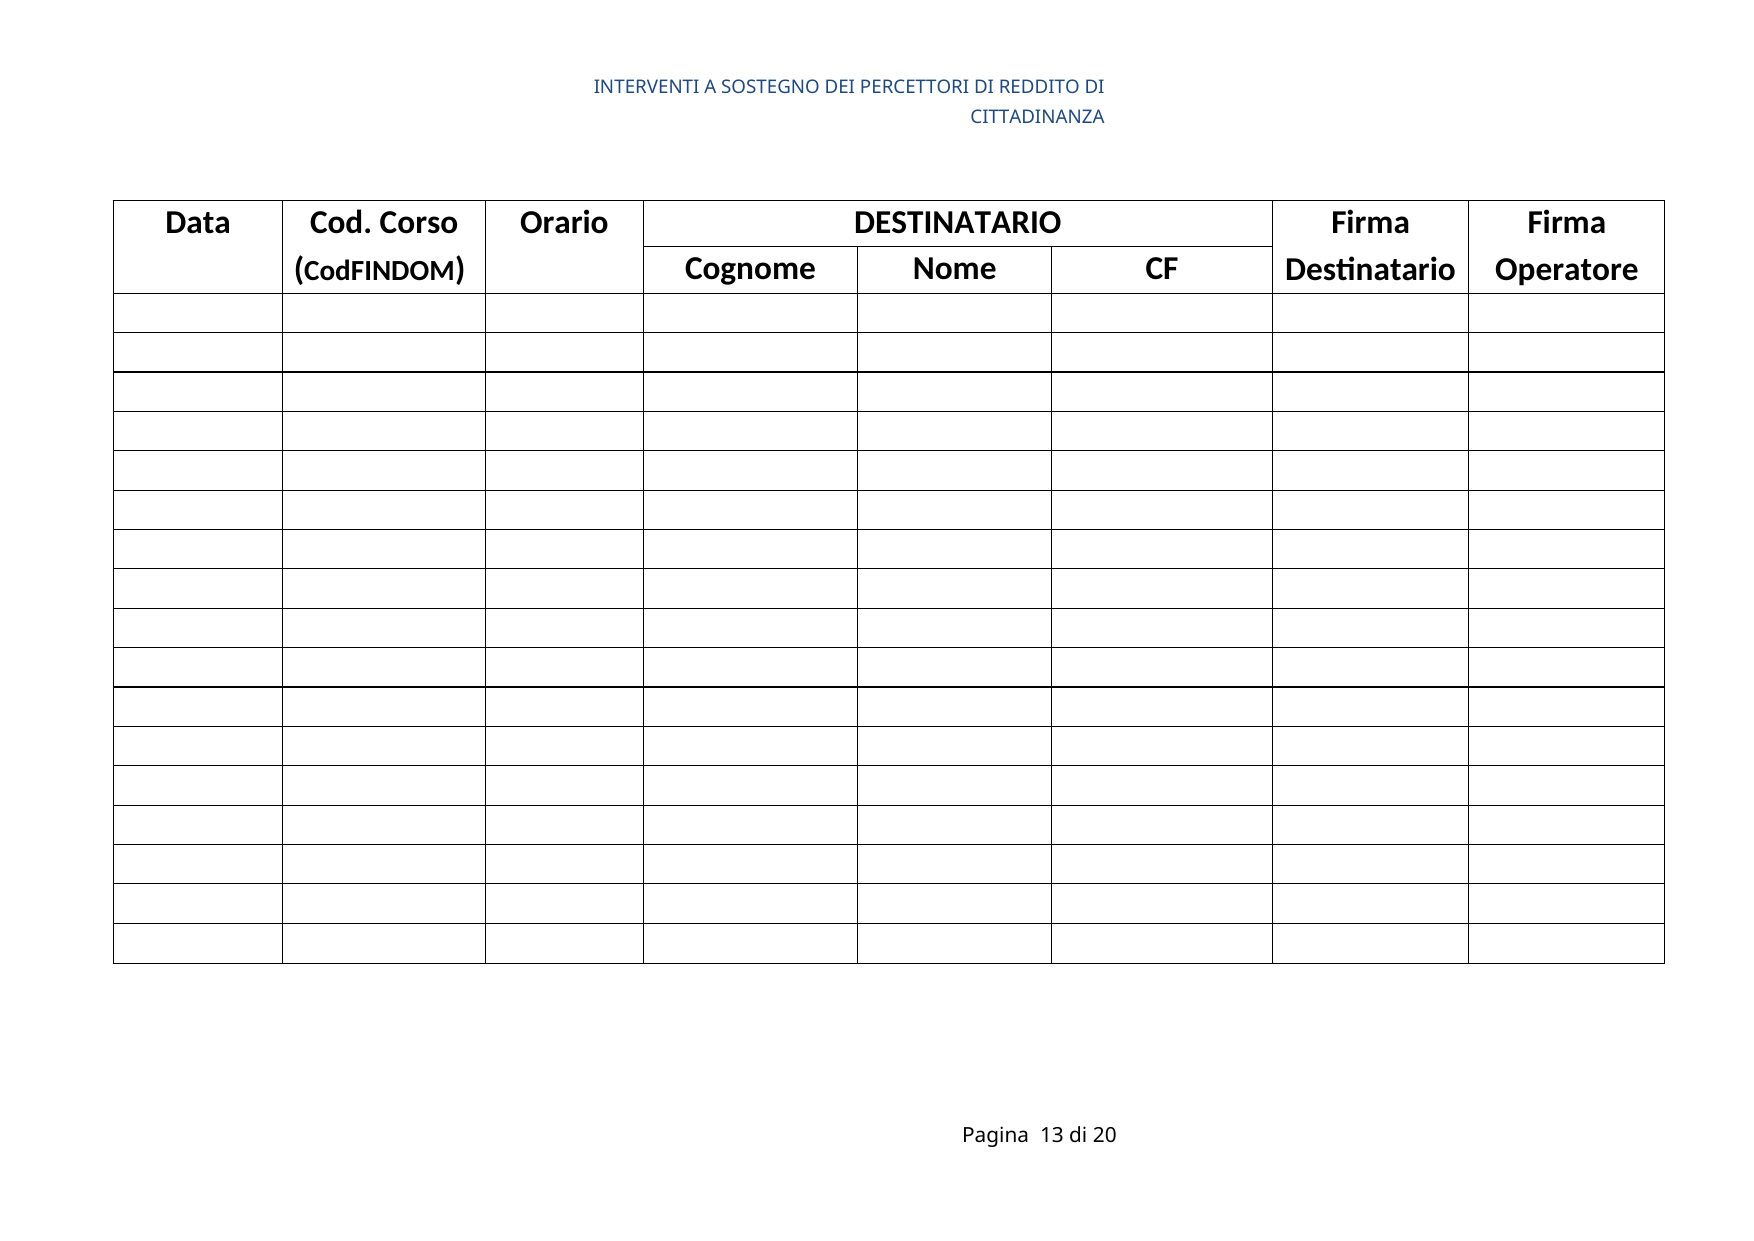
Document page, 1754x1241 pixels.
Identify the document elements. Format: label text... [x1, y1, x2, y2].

table_cell [644, 884, 857, 923]
table_cell [1052, 924, 1272, 963]
table_cell [114, 451, 282, 489]
table_header Orario [486, 201, 643, 293]
table_cell [1052, 451, 1272, 489]
table_cell [858, 609, 1051, 647]
table_cell [644, 688, 857, 726]
table_cell [1469, 373, 1664, 411]
table_cell [644, 766, 857, 804]
table_cell [1469, 806, 1664, 844]
table_cell [1273, 373, 1468, 411]
table_cell [1052, 648, 1272, 686]
table_cell [486, 924, 643, 963]
table_cell [858, 648, 1051, 686]
table_cell [114, 530, 282, 568]
table_cell [858, 373, 1051, 411]
table_cell [114, 924, 282, 963]
table_cell [858, 884, 1051, 923]
table_cell [283, 451, 485, 489]
table_cell [644, 806, 857, 844]
table_cell [1273, 845, 1468, 883]
table_cell [114, 412, 282, 450]
table_cell [644, 569, 857, 608]
table_cell [114, 648, 282, 686]
table_cell [858, 294, 1051, 332]
table_cell [1273, 294, 1468, 332]
table_cell [114, 373, 282, 411]
table_header Data [114, 201, 282, 293]
table_cell [486, 727, 643, 765]
table_cell [114, 688, 282, 726]
table_cell [1469, 609, 1664, 647]
table_cell [486, 648, 643, 686]
table_cell [486, 884, 643, 923]
table_cell [1052, 766, 1272, 804]
table_cell [1469, 924, 1664, 963]
table_cell [644, 333, 857, 371]
table_cell [283, 412, 485, 450]
table_cell [1469, 412, 1664, 450]
table_cell [486, 806, 643, 844]
table_cell [1273, 569, 1468, 608]
table_cell [1469, 294, 1664, 332]
table_cell [486, 530, 643, 568]
table_cell [644, 451, 857, 489]
table_cell [1273, 727, 1468, 765]
table_cell [858, 451, 1051, 489]
table_cell [858, 333, 1051, 371]
table_cell [858, 491, 1051, 529]
table_cell [1052, 333, 1272, 371]
table_cell [114, 806, 282, 844]
table_cell [858, 569, 1051, 608]
table_cell [1052, 688, 1272, 726]
table_cell [283, 845, 485, 883]
table_cell [114, 609, 282, 647]
table_cell [1052, 806, 1272, 844]
table_cell [283, 491, 485, 529]
table_cell [114, 294, 282, 332]
table_cell [1052, 727, 1272, 765]
table_cell [858, 530, 1051, 568]
table_cell [858, 845, 1051, 883]
table_cell [486, 491, 643, 529]
table_cell [283, 688, 485, 726]
table_cell [486, 294, 643, 332]
table_cell [644, 373, 857, 411]
table_cell [1469, 845, 1664, 883]
table_cell [1469, 648, 1664, 686]
table_cell [644, 530, 857, 568]
table_cell [283, 530, 485, 568]
table_cell [114, 884, 282, 923]
table_cell [644, 491, 857, 529]
table_cell [644, 609, 857, 647]
table_cell [1273, 451, 1468, 489]
table_cell [283, 294, 485, 332]
table_cell [114, 491, 282, 529]
table_cell [283, 569, 485, 608]
table_cell [486, 569, 643, 608]
table_cell [858, 924, 1051, 963]
table_cell [283, 924, 485, 963]
table_cell [644, 412, 857, 450]
table_cell [1273, 333, 1468, 371]
table_cell [1273, 806, 1468, 844]
table_cell [1469, 333, 1664, 371]
table_cell [486, 333, 643, 371]
table_cell [858, 766, 1051, 804]
table_header Firma Destinatario [1273, 201, 1468, 293]
table_cell [1469, 688, 1664, 726]
table_cell [1273, 766, 1468, 804]
table_cell [1469, 569, 1664, 608]
table_cell [1273, 609, 1468, 647]
table_cell [486, 766, 643, 804]
table_cell [1469, 727, 1664, 765]
table_cell [114, 766, 282, 804]
table_cell [283, 648, 485, 686]
table_cell [1469, 491, 1664, 529]
table_cell Cognome [644, 247, 857, 293]
table_cell [114, 569, 282, 608]
table_cell [1469, 766, 1664, 804]
table_cell [1052, 845, 1272, 883]
table_cell [1052, 884, 1272, 923]
table_cell [1469, 884, 1664, 923]
table_cell [858, 412, 1051, 450]
table_cell [283, 333, 485, 371]
table_cell [644, 294, 857, 332]
table_cell [858, 727, 1051, 765]
table_cell [858, 688, 1051, 726]
table_cell [283, 884, 485, 923]
table_cell [1273, 688, 1468, 726]
table_cell [1052, 569, 1272, 608]
table_cell [1052, 530, 1272, 568]
table_cell [283, 806, 485, 844]
table_cell [283, 373, 485, 411]
table_cell [283, 766, 485, 804]
table_cell [1273, 491, 1468, 529]
table_cell [486, 412, 643, 450]
table_cell [114, 727, 282, 765]
table_cell [486, 373, 643, 411]
table_cell [858, 806, 1051, 844]
table_cell [1052, 373, 1272, 411]
table_cell CF [1052, 247, 1272, 293]
table_cell [1052, 609, 1272, 647]
table_cell [1469, 451, 1664, 489]
table_cell [1469, 530, 1664, 568]
table_cell [644, 924, 857, 963]
table_cell [644, 648, 857, 686]
table_cell Nome [858, 247, 1051, 293]
table_cell [1052, 294, 1272, 332]
table_cell [644, 845, 857, 883]
table_cell [1052, 491, 1272, 529]
table_cell [1273, 924, 1468, 963]
table_cell [1273, 530, 1468, 568]
table_header Cod. Corso (CodFINDOM) [283, 201, 485, 293]
table_header DESTINATARIO [644, 201, 1272, 246]
table_cell [114, 845, 282, 883]
table_cell [1273, 648, 1468, 686]
table_cell [283, 609, 485, 647]
table_cell [1273, 884, 1468, 923]
table_cell [644, 727, 857, 765]
table_cell [486, 845, 643, 883]
table_cell [114, 333, 282, 371]
table_cell [1273, 412, 1468, 450]
table_cell [486, 609, 643, 647]
table_cell [486, 451, 643, 489]
table_cell [283, 727, 485, 765]
table_cell [1052, 412, 1272, 450]
table_cell [486, 688, 643, 726]
table_header Firma Operatore [1469, 201, 1664, 293]
